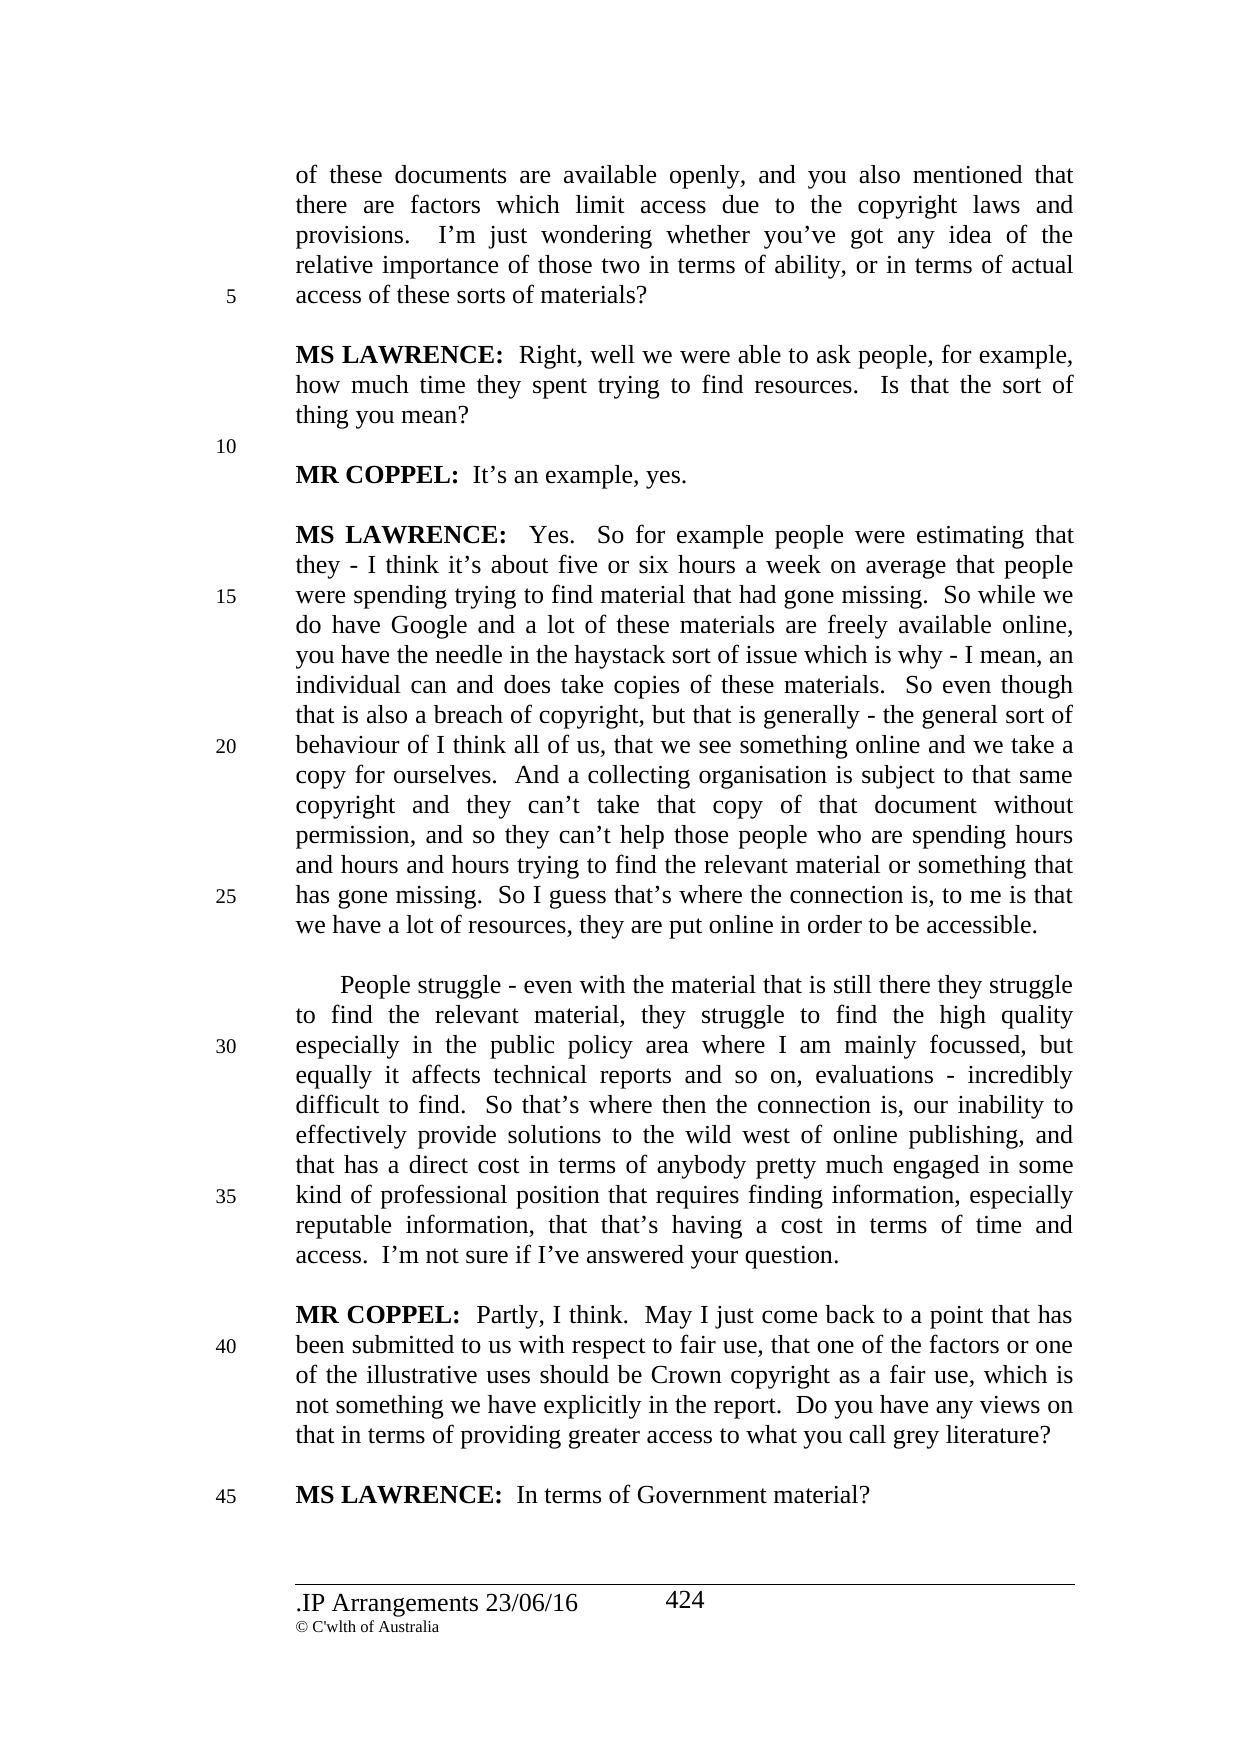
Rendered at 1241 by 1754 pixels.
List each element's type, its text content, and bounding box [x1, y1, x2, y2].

text People struggle - even with the material that is still there they struggle to find the relevant material, they struggle to find the high quality especially in the public policy area where I am mainly focussed, but equally it affects technical reports and so on, evaluations - incredibly difficult to find. So that’s where then the connection is, our inability to effectively provide solutions to the wild west of online publishing, and that has a direct cost in terms of anybody pretty much engaged in some kind of professional position that requires finding information, especially reputable information, that that’s having a cost in terms of time and access. I’m not sure if I’ve answered your question. [295, 969, 1075, 1269]
text MS LAWRENCE: Yes. So for example people were estimating that they - I think it’s about five or six hours a week on average that people were spending trying to find material that had gone missing. So while we do have Google and a lot of these materials are freely available online, you have the needle in the haystack sort of issue which is why - I mean, an individual can and does take copies of these materials. So even though that is also a breach of copyright, but that is generally - the general sort of behaviour of I think all of us, that we see something online and we take a copy for ourselves. And a collecting organisation is subject to that same copyright and they can’t take that copy of that document without permission, and so they can’t help those people who are spending hours and hours and hours trying to find the relevant material or something that has gone missing. So I guess that’s where the connection is, to me is that we have a lot of resources, they are put online in order to be accessible. [295, 519, 1075, 939]
text MS LAWRENCE: In terms of Government material? [295, 1479, 1075, 1509]
text MR COPPEL: It’s an example, yes. [295, 459, 1075, 489]
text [295, 159, 1075, 309]
text MS LAWRENCE: Right, well we were able to ask people, for example, how much time they spent trying to find resources. Is that the sort of thing you mean? [295, 339, 1075, 429]
text MR COPPEL: Partly, I think. May I just come back to a point that has been submitted to us with respect to fair use, that one of the factors or one of the illustrative uses should be Crown copyright as a fair use, which is not something we have explicitly in the report. Do you have any views on that in terms of providing greater access to what you call grey literature? [295, 1299, 1075, 1449]
